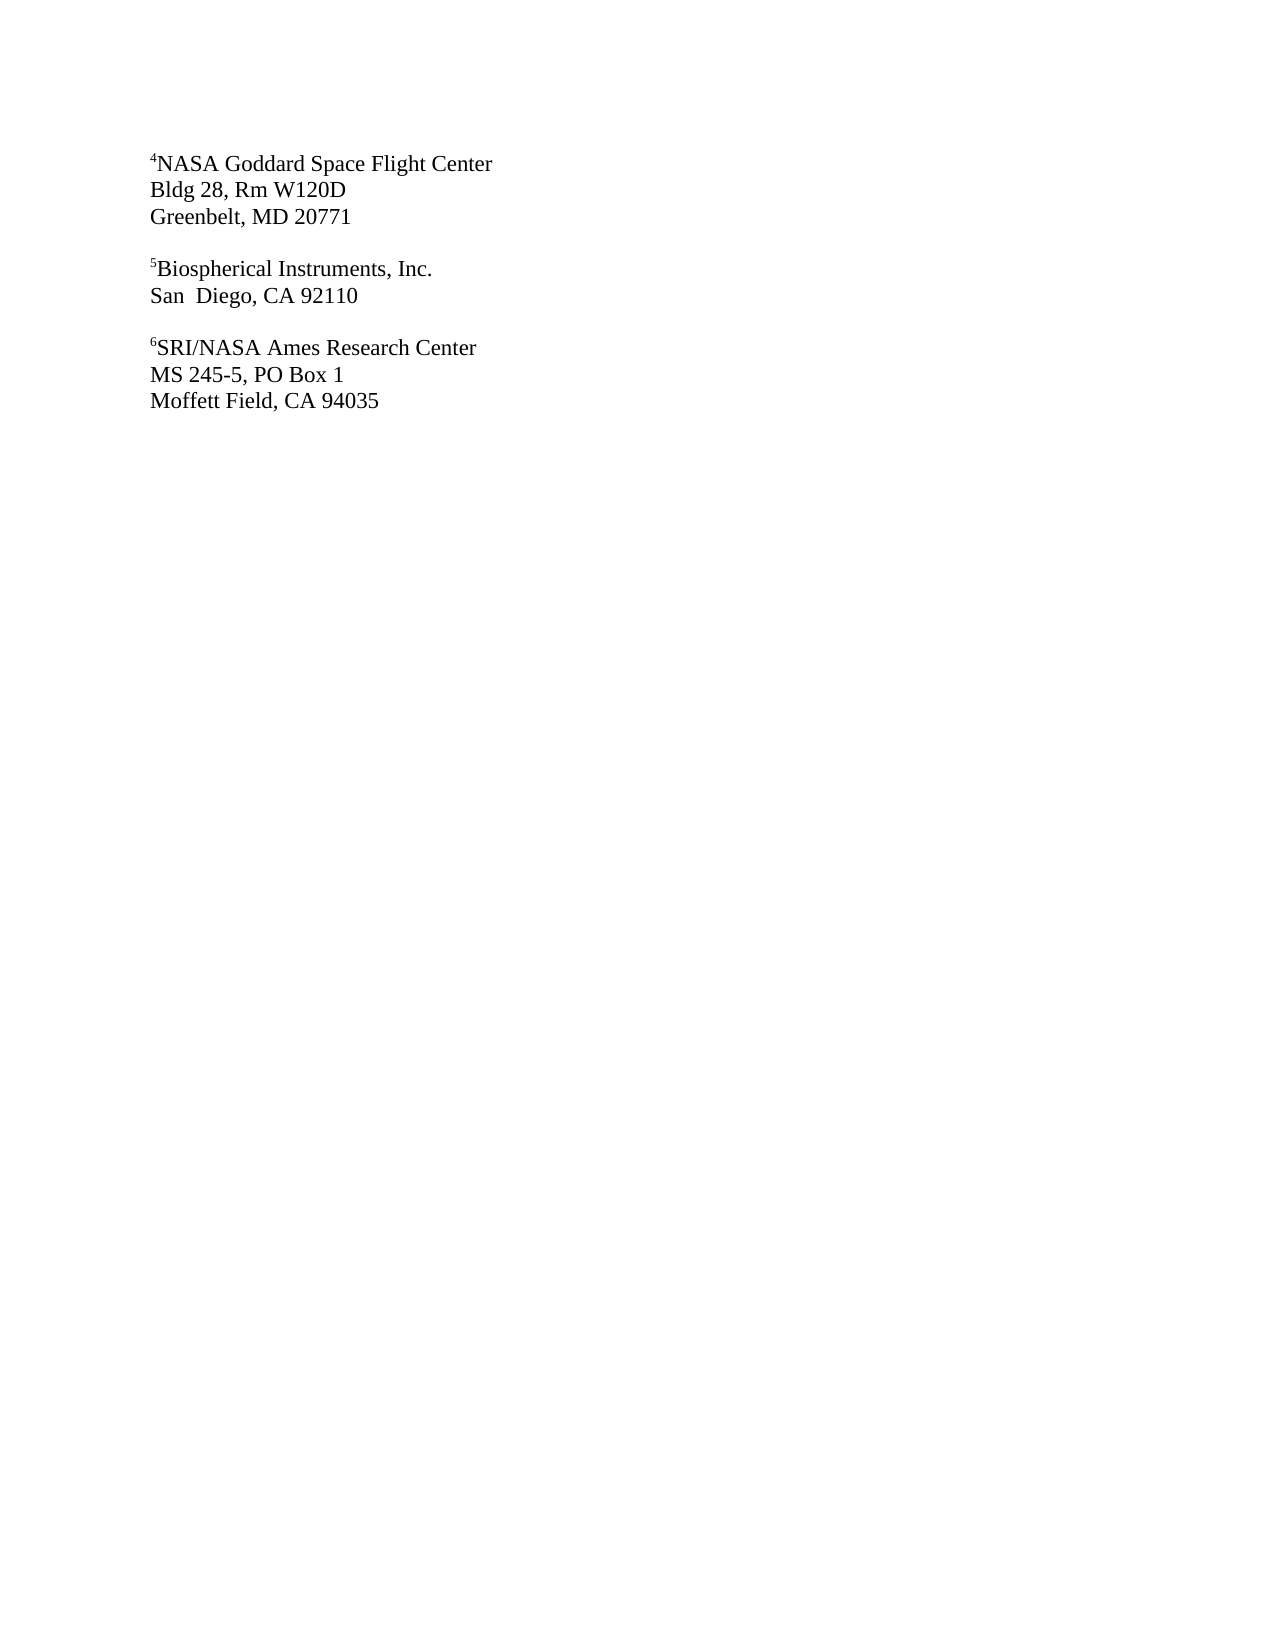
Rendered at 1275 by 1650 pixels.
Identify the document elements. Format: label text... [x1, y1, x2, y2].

text Moffett Field, CA 94035 [150, 387, 1125, 413]
text MS 245-5, PO Box 1 [150, 361, 1125, 387]
text Bldg 28, Rm W120D [150, 176, 1125, 203]
text 4NASA Goddard Space Flight Center [150, 150, 1125, 176]
text 5Biospherical Instruments, Inc. [150, 255, 1125, 282]
text 6SRI/NASA Ames Research Center [150, 334, 1125, 361]
text Greenbelt, MD 20771 [150, 203, 1125, 229]
text San Diego, CA 92110 [150, 282, 1125, 308]
